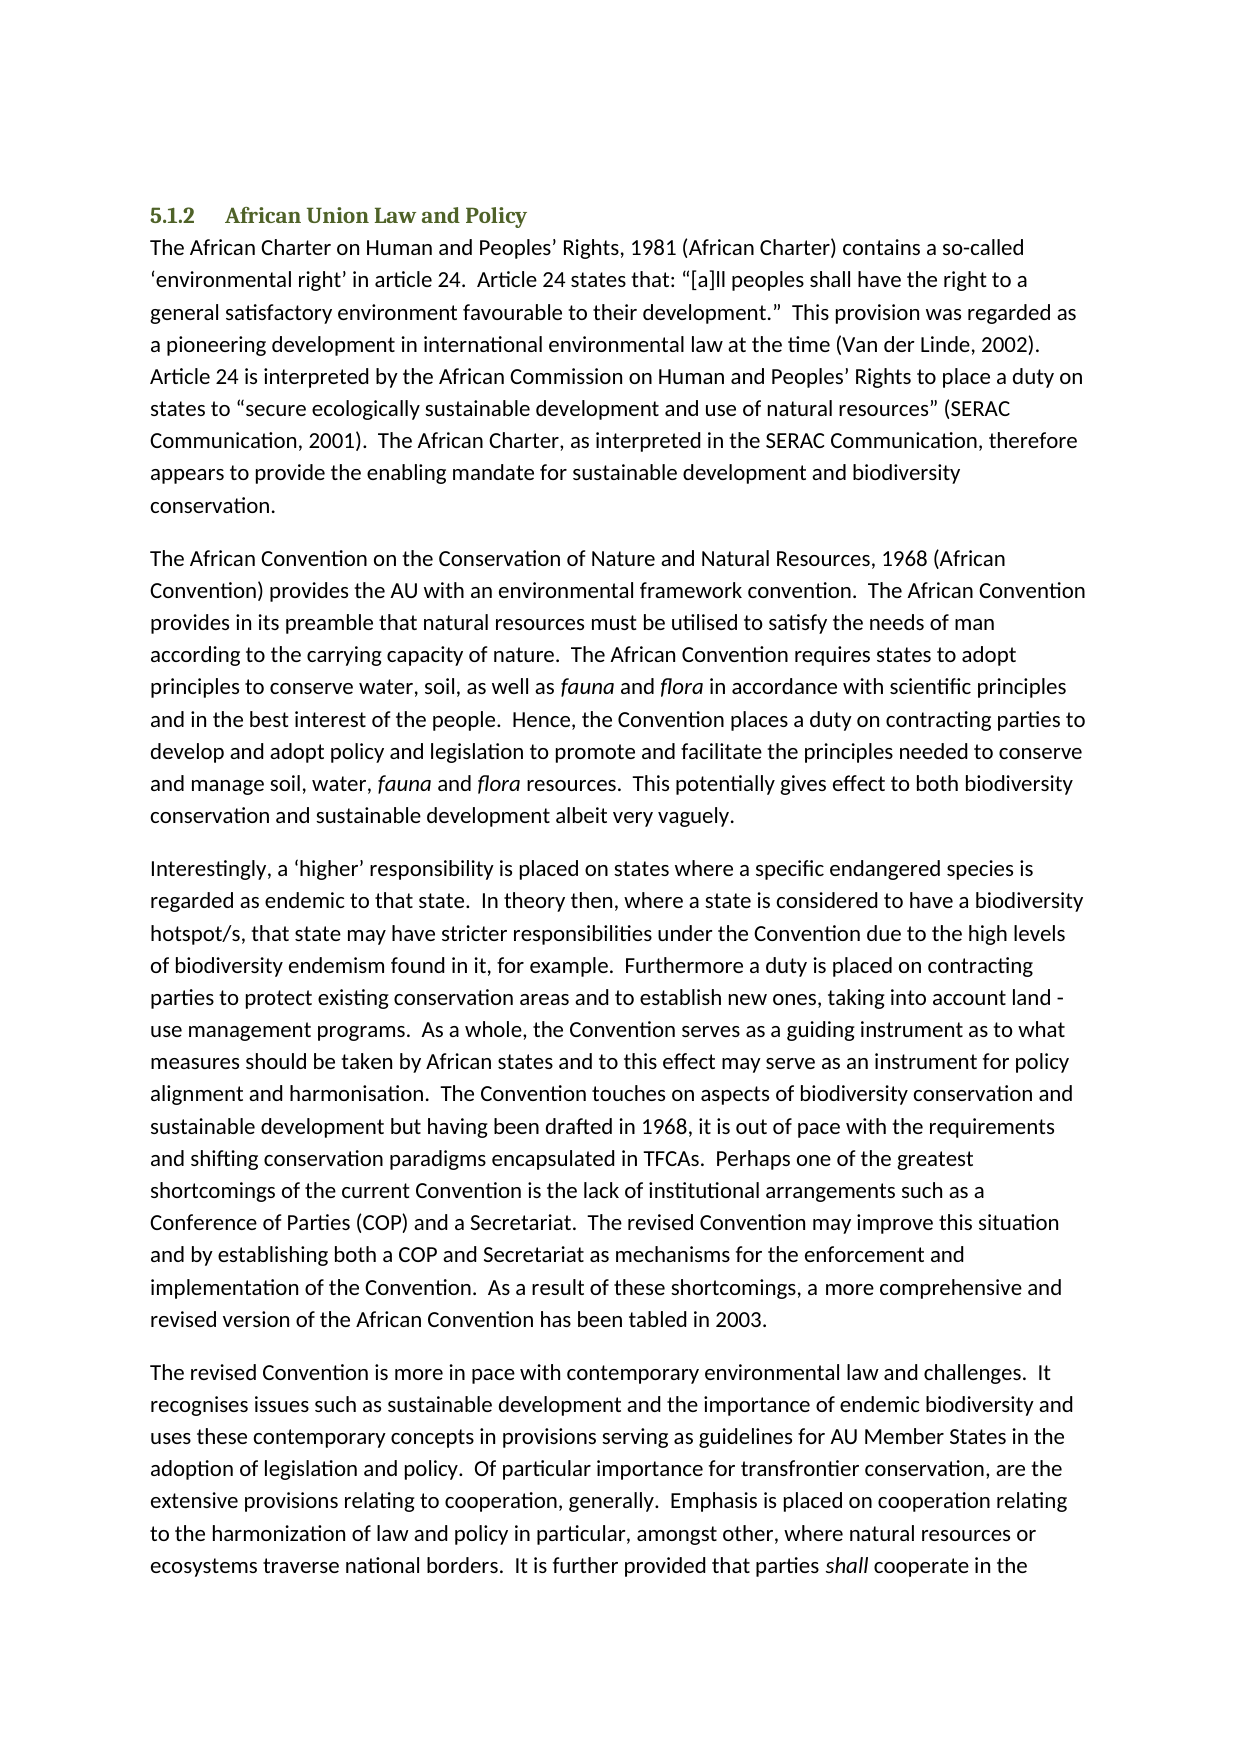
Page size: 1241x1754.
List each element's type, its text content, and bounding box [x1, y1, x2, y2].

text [150, 1358, 1090, 1579]
text The African Convention on the Conservation of Nature and Natural Resources, 1968 (African Convention) provides the AU with an environmental framework convention. The African Convention provides in its preamble that natural resources must be utilised to satisfy the needs of man according to the carrying capacity of nature. The African Convention requires states to adopt principles to conserve water, soil, as well as fauna and flora in accordance with scientific principles and in the best interest of the people. Hence, the Convention places a duty on contracting parties to develop and adopt policy and legislation to promote and facilitate the principles needed to conserve and manage soil, water, fauna and flora resources. This potentially gives effect to both biodiversity conservation and sustainable development albeit very vaguely. [150, 544, 1090, 829]
text Interestingly, a ‘higher’ responsibility is placed on states where a specific endangered species is regarded as endemic to that state. In theory then, where a state is considered to have a biodiversity hotspot/s, that state may have stricter responsibilities under the Convention due to the high levels of biodiversity endemism found in it, for example. Furthermore a duty is placed on contracting parties to protect existing conservation areas and to establish new ones, taking into account land - use management programs. As a whole, the Convention serves as a guiding instrument as to what measures should be taken by African states and to this effect may serve as an instrument for policy alignment and harmonisation. The Convention touches on aspects of biodiversity conservation and sustainable development but having been drafted in 1968, it is out of pace with the requirements and shifting conservation paradigms encapsulated in TFCAs. Perhaps one of the greatest shortcomings of the current Convention is the lack of institutional arrangements such as a Conference of Parties (COP) and a Secretariat. The revised Convention may improve this situation and by establishing both a COP and Secretariat as mechanisms for the enforcement and implementation of the Convention. As a result of these shortcomings, a more comprehensive and revised version of the African Convention has been tabled in 2003. [150, 854, 1090, 1333]
text The African Charter on Human and Peoples’ Rights, 1981 (African Charter) contains a so-called ‘environmental right’ in article 24. Article 24 states that: “[a]ll peoples shall have the right to a general satisfactory environment favourable to their development.” This provision was regarded as a pioneering development in international environmental law at the time (Van der Linde, 2002). Article 24 is interpreted by the African Commission on Human and Peoples’ Rights to place a duty on states to “secure ecologically sustainable development and use of natural resources” (SERAC Communication, 2001). The African Charter, as interpreted in the SERAC Communication, therefore appears to provide the enabling mandate for sustainable development and biodiversity conservation. [150, 233, 1090, 519]
subtitle 5.1.2 African Union Law and Policy [150, 203, 1090, 229]
